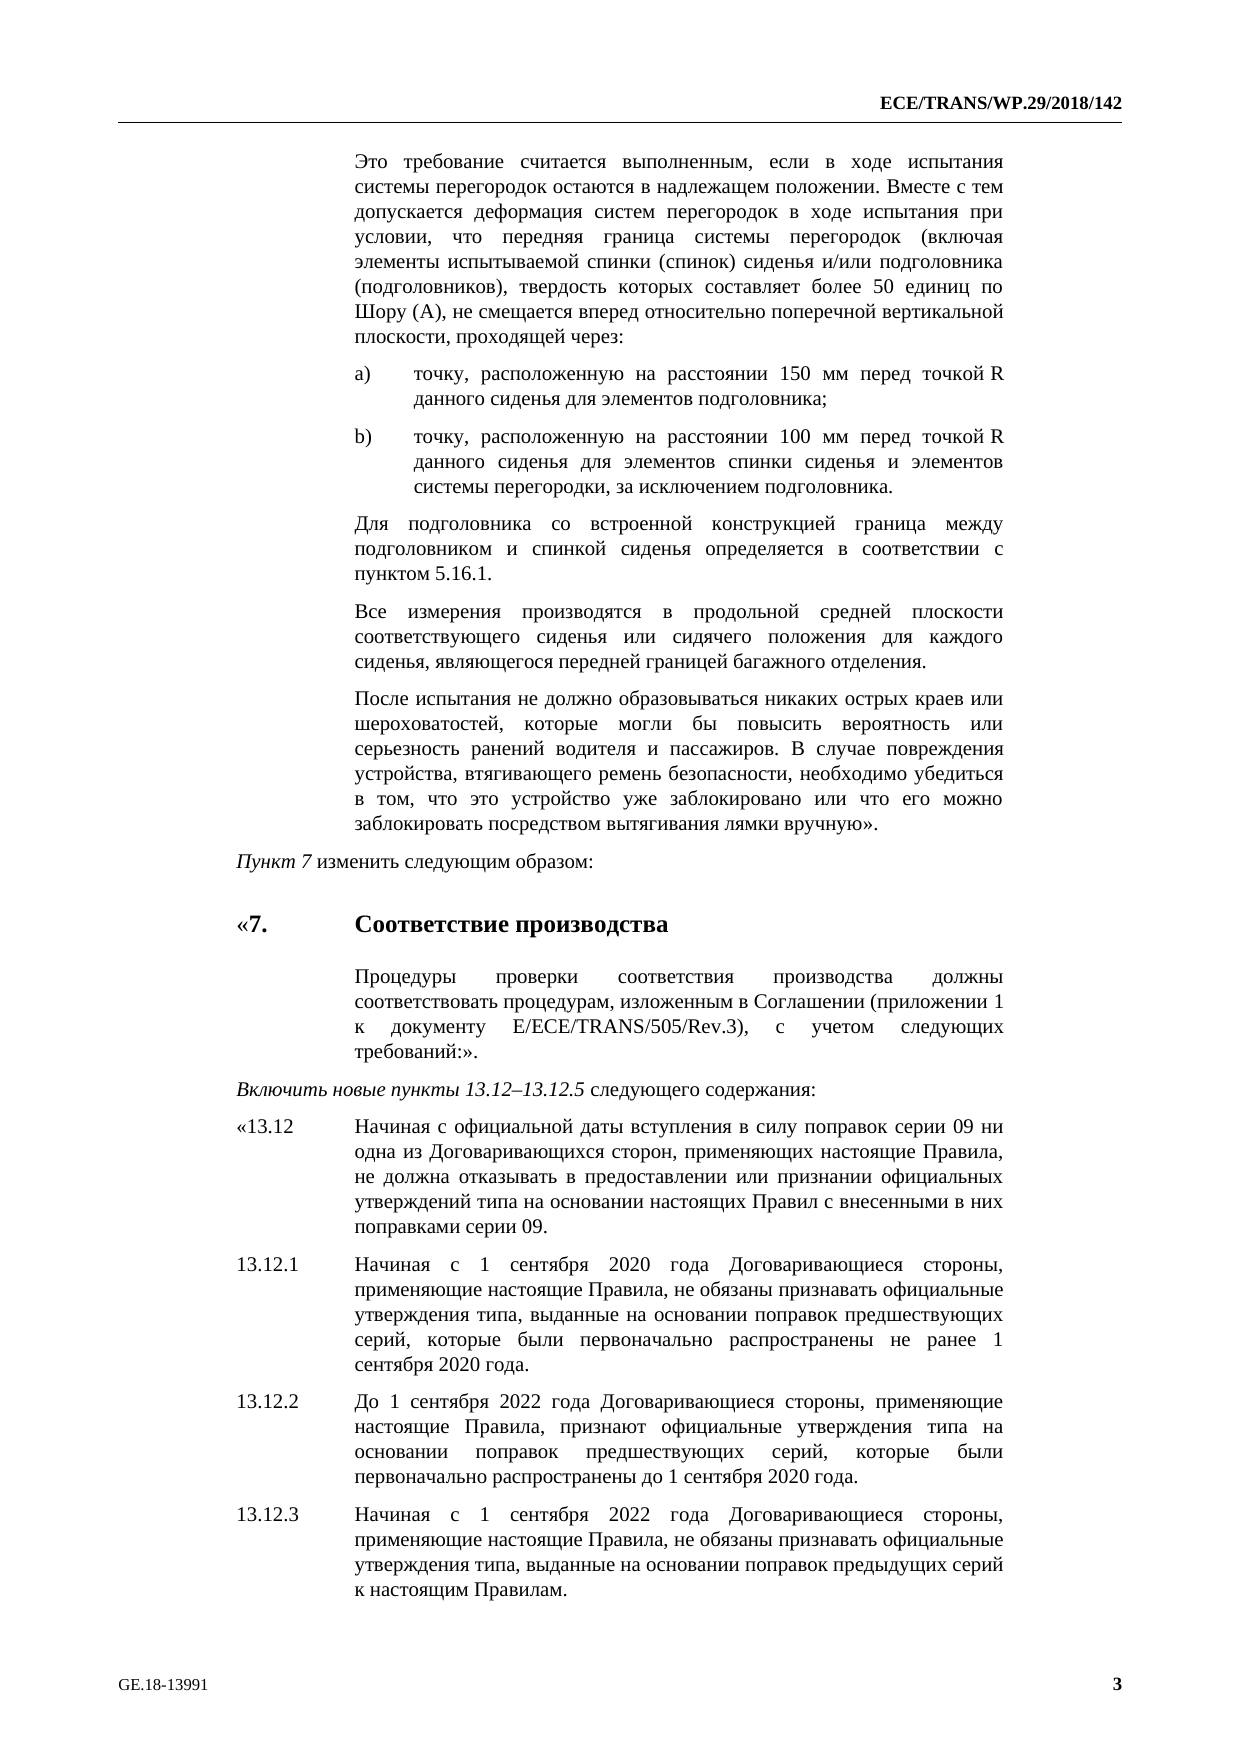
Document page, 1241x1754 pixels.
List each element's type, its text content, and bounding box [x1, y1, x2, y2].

text Включить новые пункты 13.12–13.12.5 следующего содержания: [236, 1076, 1004, 1101]
text Все измерения производятся в продольной средней плоскости соответствующего сиденья или сидячего положения для каждого сиденья, являющегося передней границей багажного отделения. [236, 598, 1004, 673]
text «13.12 Начиная с официальной даты вступления в силу поправок серии 09 ни одна из Договаривающихся сторон, применяющих настоящие Правила, не должна отказывать в предоставлении или признании официальных утверждений типа на основании настоящих Правил с внесенными в них поправками серии 09. [236, 1113, 1004, 1238]
text 13.12.2 До 1 сентября 2022 года Договаривающиеся стороны, применяющие настоящие Правила, признают официальные утверждения типа на основании поправок предшествующих серий, которые были первоначально распространены до 1 сентября 2020 года. [236, 1388, 1004, 1488]
text После испытания не должно образовываться никаких острых краев или шероховатостей, которые могли бы повысить вероятность или серьезность ранений водителя и пассажиров. В случае повреждения устройства, втягивающего ремень безопасности, необходимо убедиться в том, что это устройство уже заблокировано или что его можно заблокировать посредством вытягивания лямки вручную». [236, 685, 1004, 835]
text 13.12.1 Начиная с 1 сентября 2020 года Договаривающиеся стороны, применяющие настоящие Правила, не обязаны признавать официальные утверждения типа, выданные на основании поправок предшествующих серий, которые были первоначально распространены не ранее 1 сентября 2020 года. [236, 1251, 1004, 1376]
text Для подголовника со встроенной конструкцией граница между подголовником и спинкой сиденья определяется в соответствии с пунктом 5.16.1. [236, 510, 1004, 585]
text Процедуры проверки соответствия производства должны соответствовать процедурам, изложенным в Соглашении (приложении 1 к документу E/ECE/TRANS/505/Rev.3), с учетом следующих требований:». [236, 963, 1004, 1063]
text «7. Соответствие производства [118, 910, 1004, 938]
text a) точку, расположенную на расстоянии 150 мм перед точкой R данного сиденья для элементов подголовника; [236, 360, 1004, 410]
text Это требование считается выполненным, если в ходе испытания системы перегородок остаются в надлежащем положении. Вместе с тем допускается деформация систем перегородок в ходе испытания при условии, что передняя граница системы перегородок (включая элементы испытываемой спинки (спинок) сиденья и/или подголовника (подголовников), твердость которых составляет более 50 единиц по Шору (A), не смещается вперед относительно поперечной вертикальной плоскости, проходящей через: [236, 148, 1004, 348]
text Пункт 7 изменить следующим образом: [236, 848, 1004, 873]
text b) точку, расположенную на расстоянии 100 мм перед точкой R данного сиденья для элементов спинки сиденья и элементов системы перегородки, за исключением подголовника. [236, 423, 1004, 498]
text 13.12.3 Начиная с 1 сентября 2022 года Договаривающиеся стороны, применяющие настоящие Правила, не обязаны признавать официальные утверждения типа, выданные на основании поправок предыдущих серий к настоящим Правилам. [236, 1501, 1004, 1601]
